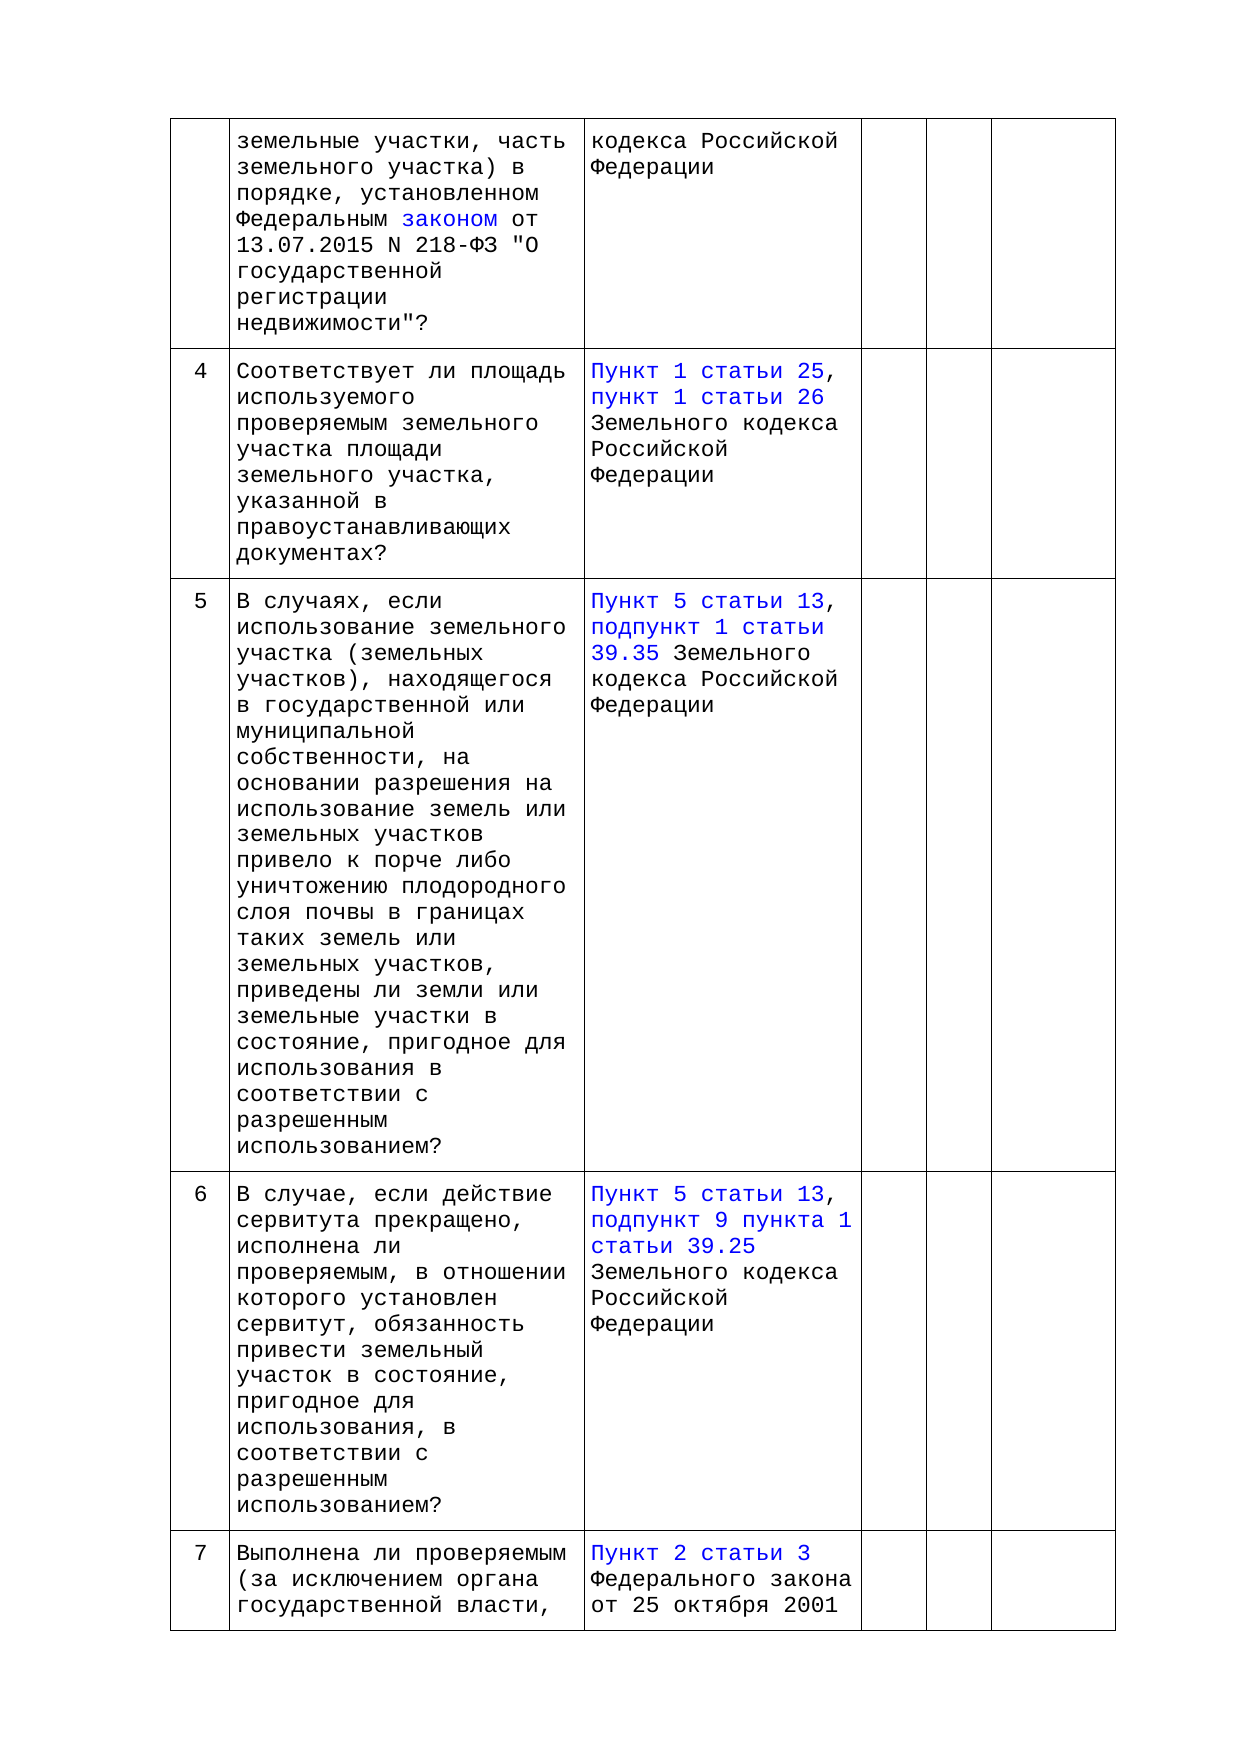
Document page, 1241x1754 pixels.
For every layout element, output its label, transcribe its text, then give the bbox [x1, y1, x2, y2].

table_cell [927, 579, 991, 1171]
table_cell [230, 119, 584, 348]
table_cell [992, 579, 1115, 1171]
table_cell Пункт 5 статьи 13, подпункт 9 пункта 1 статьи 39.25 Земельного кодекса Российской Федерации [585, 1172, 861, 1530]
table_cell Соответствует ли площадь используемого проверяемым земельного участка площади земельного участка, указанной в правоустанавливающих документах? [230, 349, 584, 578]
table_cell [862, 579, 926, 1171]
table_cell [585, 119, 861, 348]
table_cell В случаях, если использование земельного участка (земельных участков), находящегося в государственной или муниципальной собственности, на основании разрешения на использование земель или земельных участков привело к порче либо уничтожению плодородного слоя почвы в границах таких земель или земельных участков, приведены ли земли или земельные участки в состояние, пригодное для использования в соответствии с разрешенным использованием? [230, 579, 584, 1171]
table_cell 3 [171, 119, 229, 348]
table_cell [862, 1172, 926, 1530]
table_cell [992, 1531, 1115, 1630]
table_cell [927, 1531, 991, 1630]
table_cell 6 [171, 1172, 229, 1530]
table_cell [862, 349, 926, 578]
table_cell [862, 119, 926, 348]
table_cell [992, 349, 1115, 578]
table_cell 4 [171, 349, 229, 578]
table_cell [230, 1531, 584, 1630]
table_cell Пункт 5 статьи 13, подпункт 1 статьи 39.35 Земельного кодекса Российской Федерации [585, 579, 861, 1171]
table_cell 7 [171, 1531, 229, 1630]
table_cell В случае, если действие сервитута прекращено, исполнена ли проверяемым, в отношении которого установлен сервитут, обязанность привести земельный участок в состояние, пригодное для использования, в соответствии с разрешенным использованием? [230, 1172, 584, 1530]
table_cell [927, 1172, 991, 1530]
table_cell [585, 1531, 861, 1630]
table_cell [992, 1172, 1115, 1530]
table_cell 5 [171, 579, 229, 1171]
table_cell [927, 119, 991, 348]
table_cell [862, 1531, 926, 1630]
table_cell Пункт 1 статьи 25, пункт 1 статьи 26 Земельного кодекса Российской Федерации [585, 349, 861, 578]
table_cell [992, 119, 1115, 348]
table_cell [927, 349, 991, 578]
